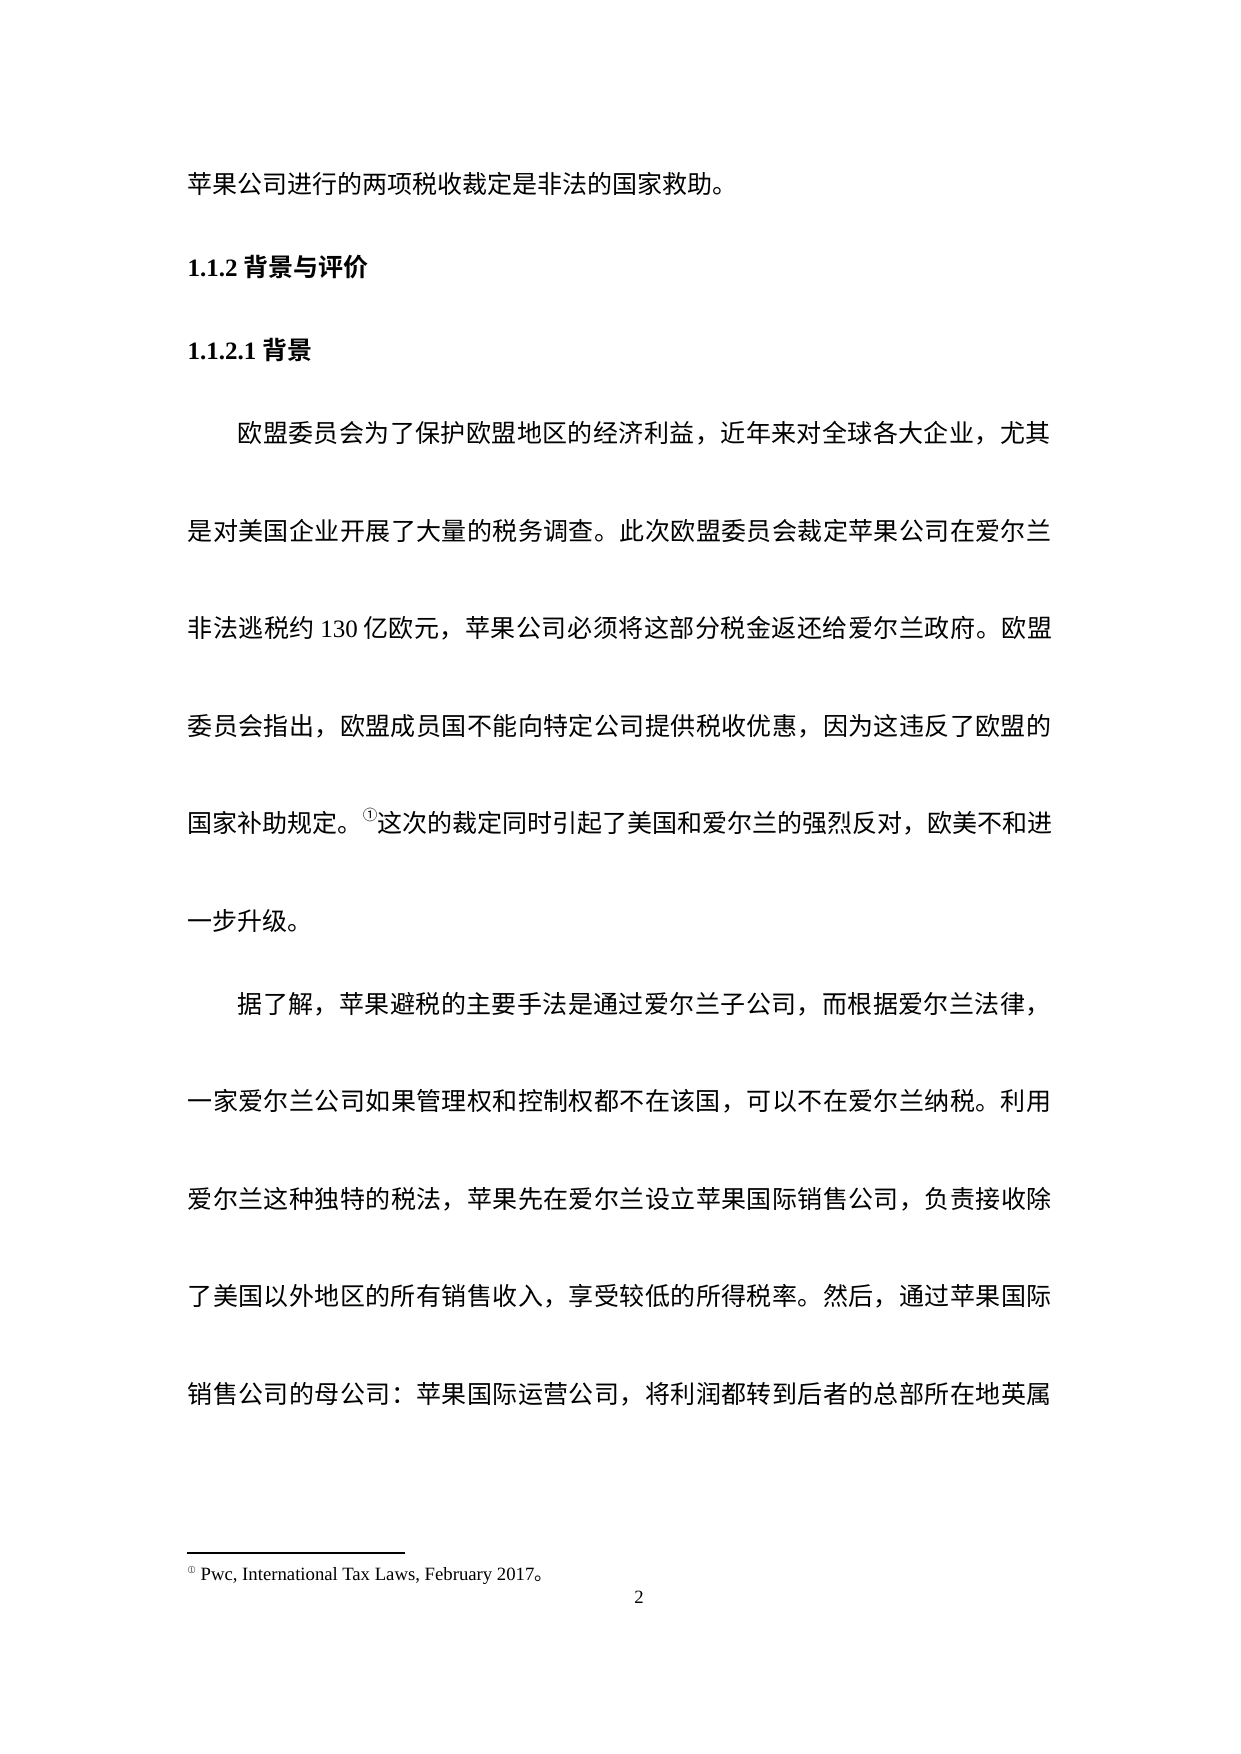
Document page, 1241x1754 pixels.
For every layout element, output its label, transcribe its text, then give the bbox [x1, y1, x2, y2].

subtitle 1.1.2.1 背景 [187, 316, 1053, 381]
text 欧盟委员会为了保护欧盟地区的经济利益，近年来对全球各大企业，尤其是对美国企业开展了大量的税务调查。此次欧盟委员会裁定苹果公司在爱尔兰非法逃税约130亿欧元，苹果公司必须将这部分税金返还给爱尔兰政府。欧盟委员会指出，欧盟成员国不能向特定公司提供税收优惠，因为这违反了欧盟的国家补助规定。这次的裁定同时引起了美国和爱尔兰的强烈反对，欧美不和进一步升级。 [187, 399, 1053, 952]
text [187, 970, 1053, 1425]
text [187, 150, 1053, 215]
subtitle 1.1.2 背景与评价 [187, 233, 1053, 298]
